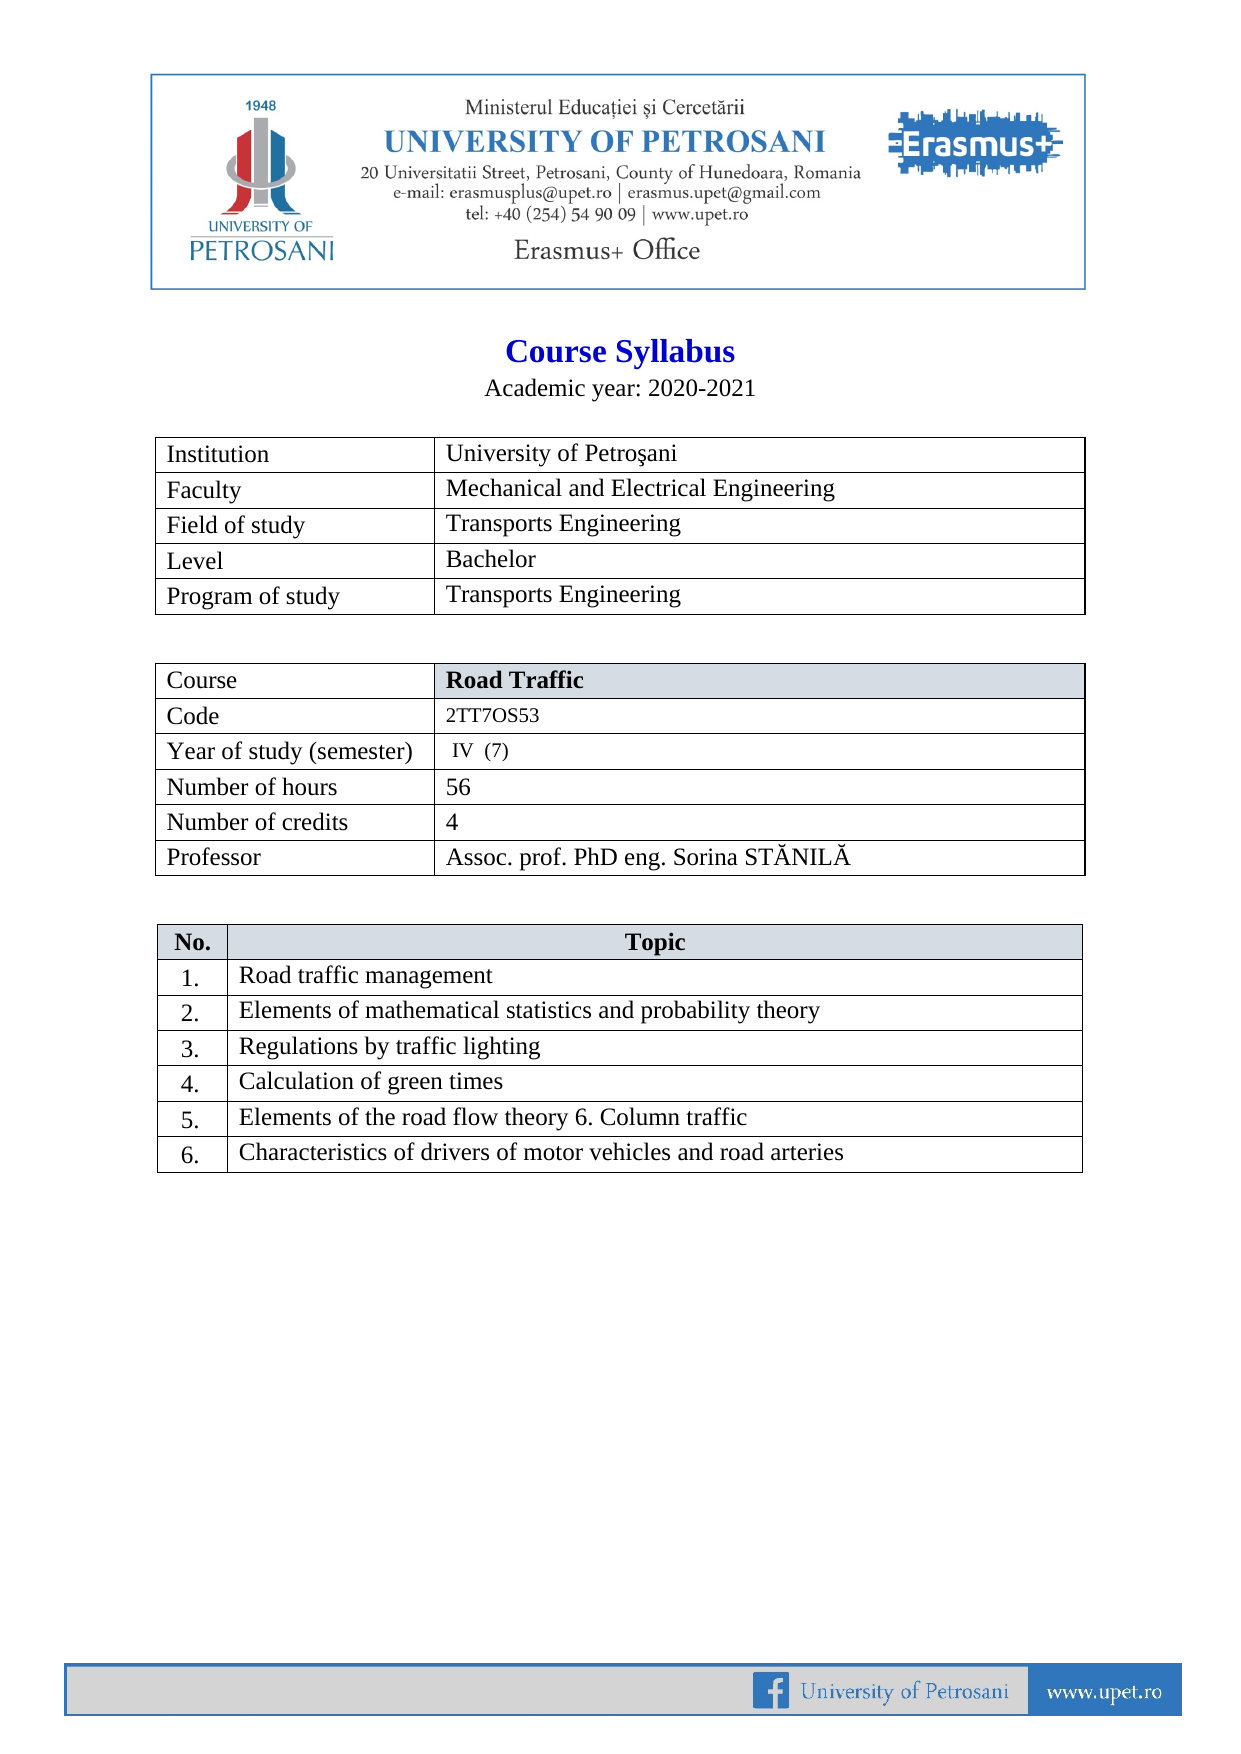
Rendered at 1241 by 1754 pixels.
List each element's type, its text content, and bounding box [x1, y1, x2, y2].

text Course Syllabus [150, 331, 1090, 369]
table_cell Elements of the road flow theory 6. Column traffic [228, 1102, 1082, 1136]
table_cell Code [156, 699, 434, 733]
table_cell [158, 1137, 227, 1172]
table_cell 2TT7OS53 [435, 699, 1084, 733]
table_cell Road traffic management [228, 960, 1082, 994]
table_cell [158, 1031, 227, 1065]
table_header Institution [156, 438, 434, 472]
table_cell Faculty [156, 473, 434, 507]
text Academic year: 2020-2021 [150, 373, 1090, 401]
table_cell [158, 1066, 227, 1101]
table_header Road Traffic [435, 664, 1084, 698]
table_header Topic [228, 925, 1082, 959]
table_cell Mechanical and Electrical Engineering [435, 473, 1084, 507]
table_cell Transports Engineering [435, 509, 1084, 543]
table_cell Elements of mathematical statistics and probability theory [228, 996, 1082, 1030]
table_cell Assoc. prof. PhD eng. Sorina STĂNILĂ [435, 841, 1084, 875]
table_cell Program of study [156, 579, 434, 614]
table_cell [158, 996, 227, 1030]
table_cell Characteristics of drivers of motor vehicles and road arteries [228, 1137, 1082, 1172]
picture [150, 73, 1086, 290]
table_header No. [158, 925, 227, 959]
table_cell Number of credits [156, 805, 434, 839]
table_cell Bachelor [435, 544, 1084, 578]
table_cell IV (7) [435, 734, 1084, 769]
table_cell Field of study [156, 509, 434, 543]
table_cell Year of study (semester) [156, 734, 434, 769]
table_cell Regulations by traffic lighting [228, 1031, 1082, 1065]
table_cell [158, 1102, 227, 1136]
table_header Course [156, 664, 434, 698]
table_cell Transports Engineering [435, 579, 1084, 614]
table_cell [158, 960, 227, 994]
picture [64, 1663, 1182, 1716]
table_header [435, 438, 1084, 472]
table_cell 4 [435, 805, 1084, 839]
table_cell 56 [435, 770, 1084, 804]
table_cell Calculation of green times [228, 1066, 1082, 1101]
table_cell Level [156, 544, 434, 578]
table_cell Professor [156, 841, 434, 875]
table_cell Number of hours [156, 770, 434, 804]
